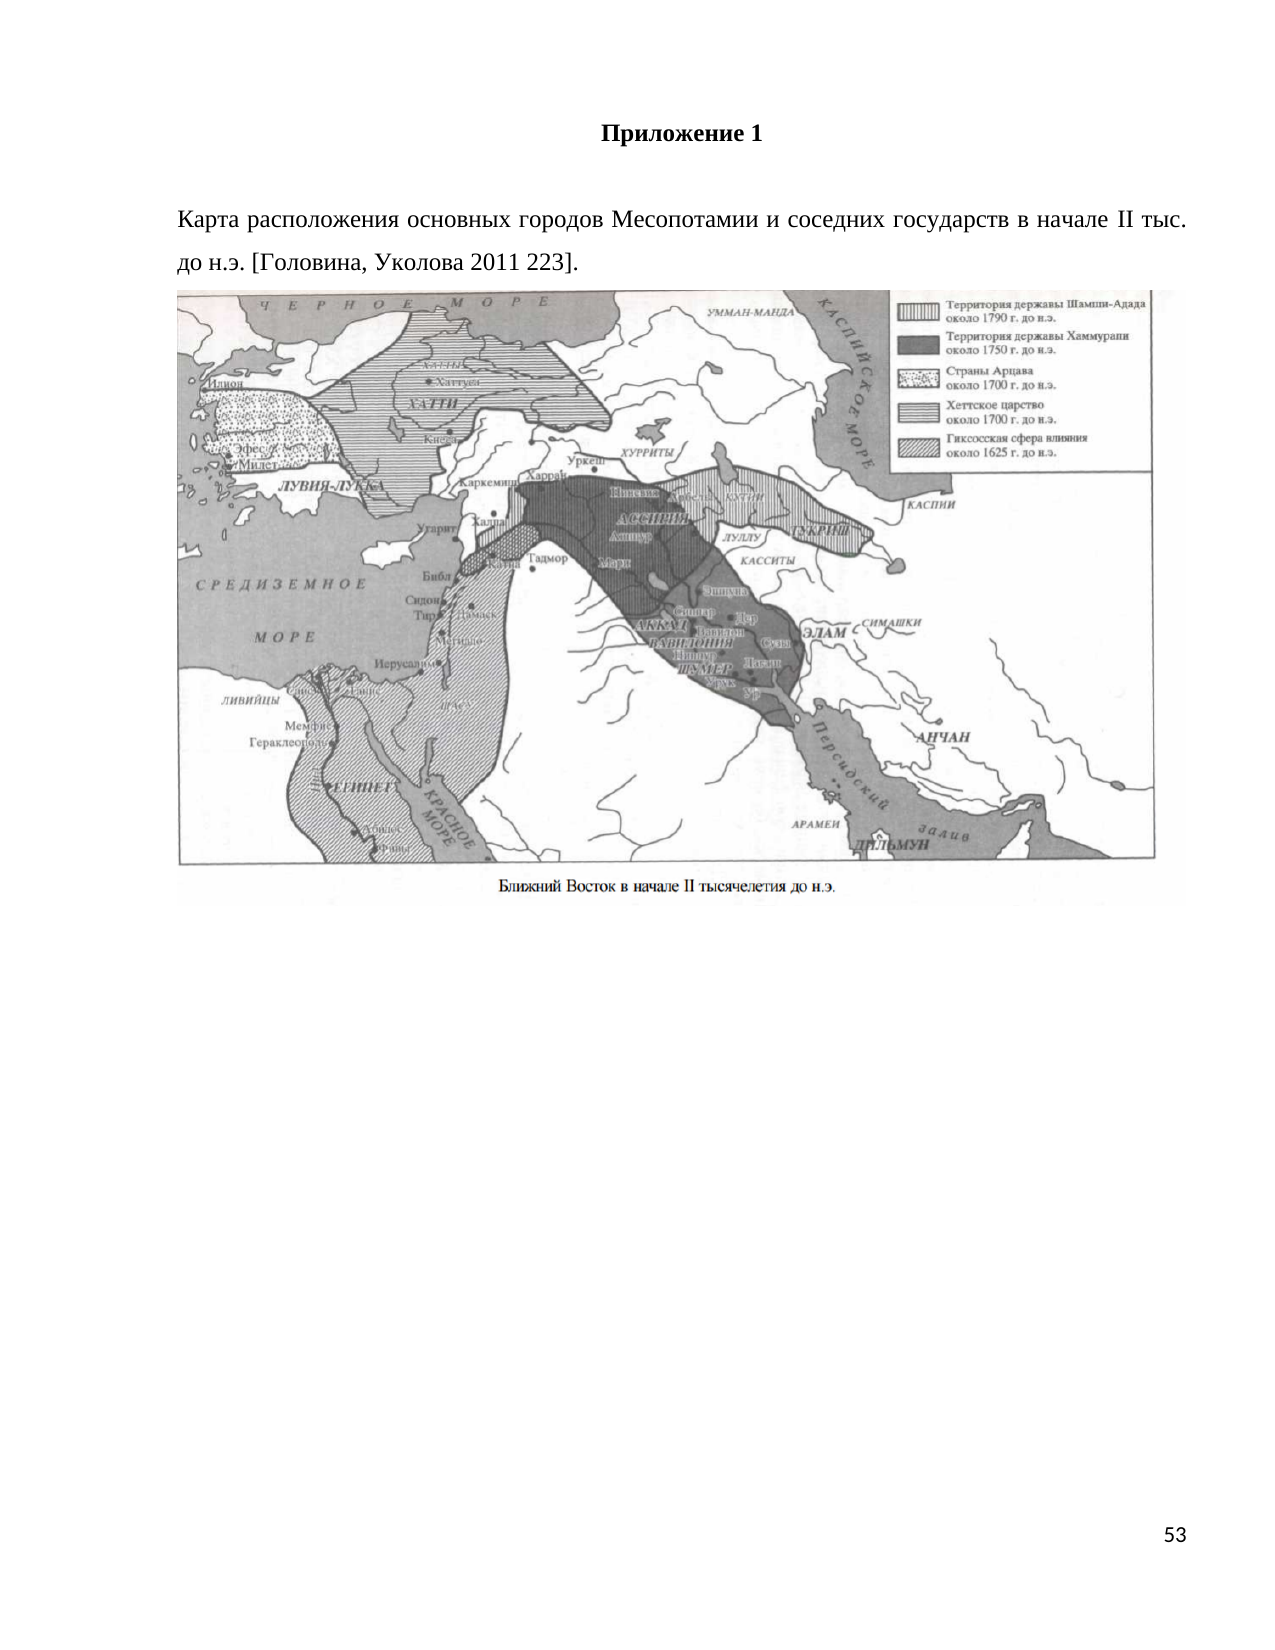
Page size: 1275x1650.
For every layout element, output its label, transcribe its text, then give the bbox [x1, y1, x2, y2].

picture [177, 290, 1187, 906]
text Карта расположения основных городов Месопотамии и соседних государств в начале II тыс. до н.э. [Головина, Уколова 2011 223]. [177, 204, 1186, 276]
subtitle Приложение 1 [177, 118, 1186, 147]
